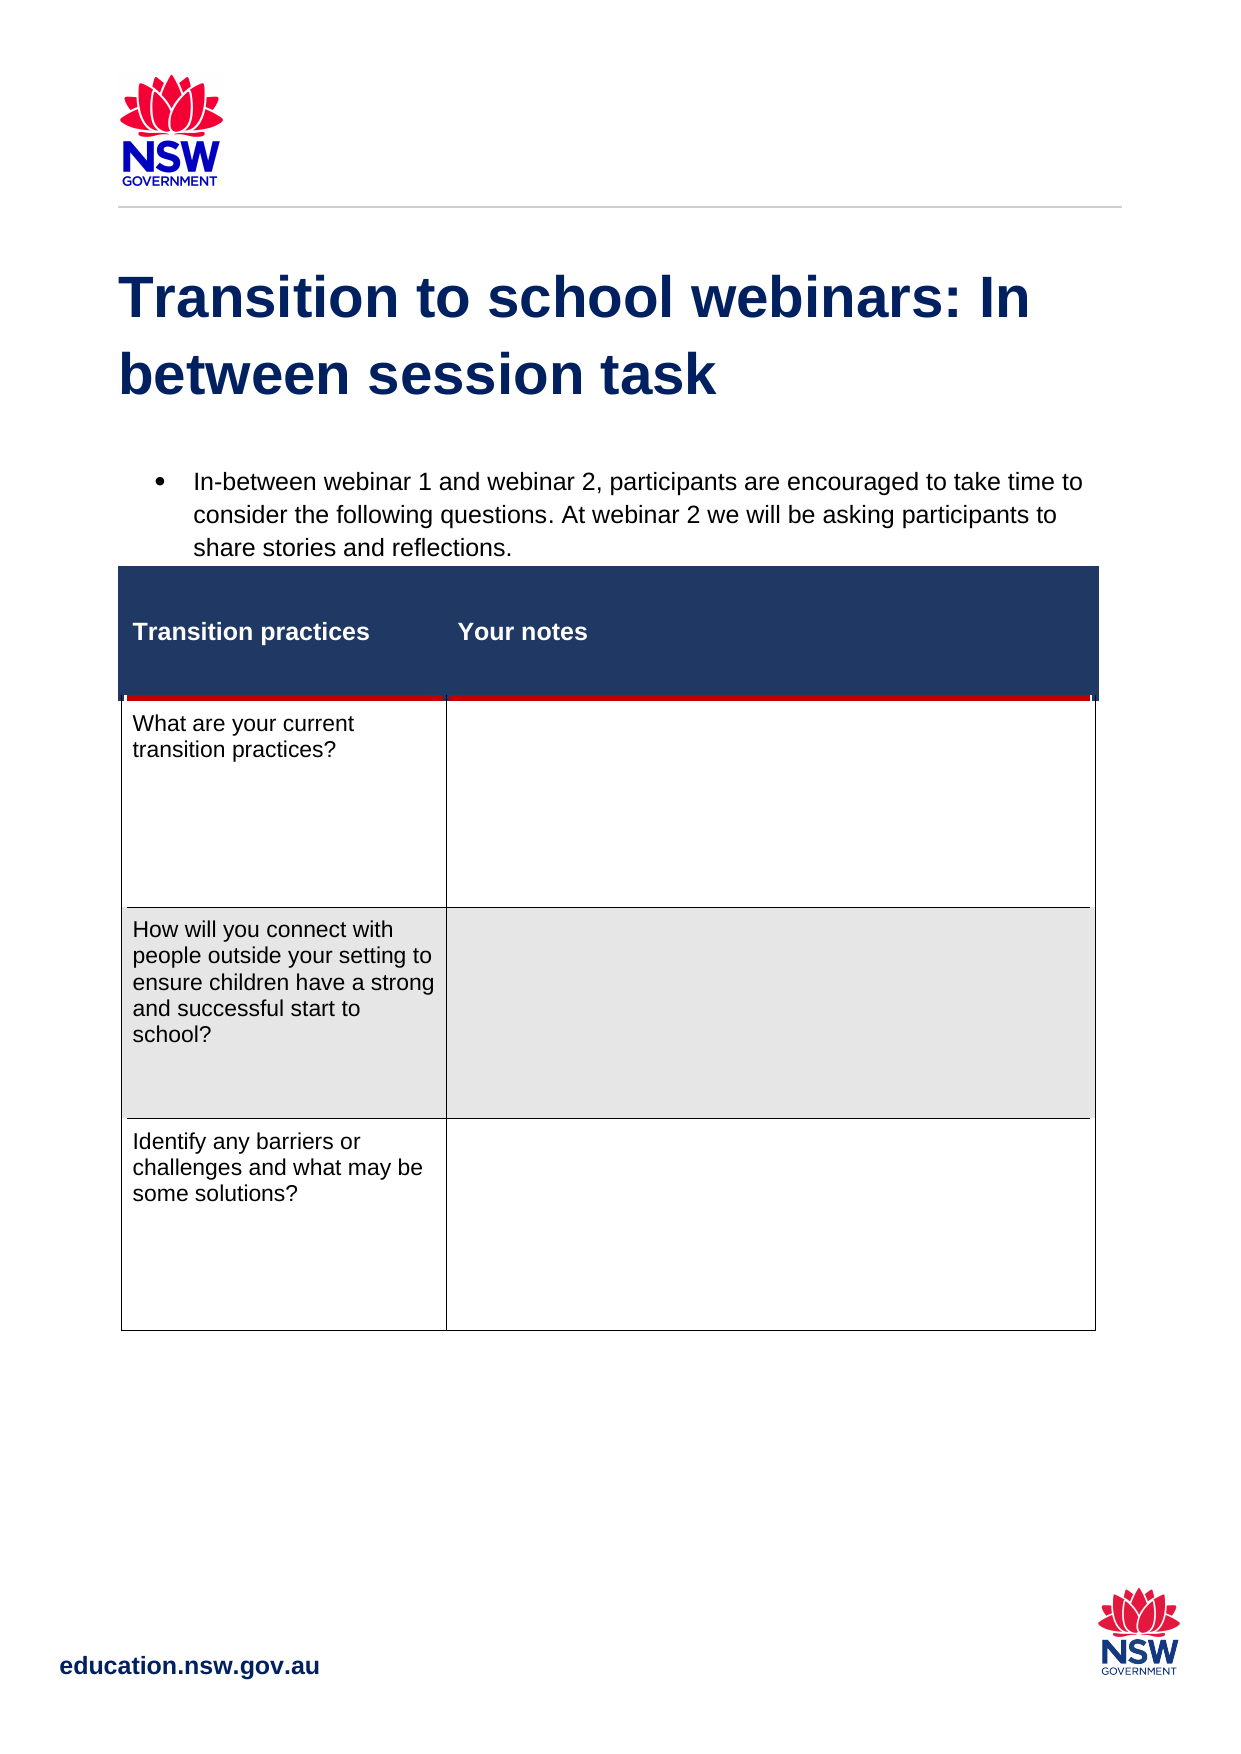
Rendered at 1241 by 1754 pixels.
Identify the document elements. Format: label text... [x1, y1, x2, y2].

table_cell [447, 907, 1095, 1118]
table_cell How will you connect with people outside your setting to ensure children have a strong and successful start to school? [122, 907, 446, 1118]
table_cell [447, 1118, 1095, 1330]
picture [118, 73, 225, 186]
table_cell What are your current transition practices? [122, 695, 446, 907]
picture [1097, 1586, 1181, 1675]
table_header Transition practices [124, 573, 443, 695]
table_header Your notes [449, 573, 1092, 695]
table_cell Identify any barriers or challenges and what may be some solutions? [122, 1118, 446, 1330]
table_cell [447, 695, 1095, 907]
list In-between webinar 1 and webinar 2, participants are encouraged to take time to consider the following questions. At webinar 2 we will be asking participants to share stories and reflections. [156, 467, 1122, 562]
title Transition to school webinars: In between session task [118, 263, 1122, 407]
